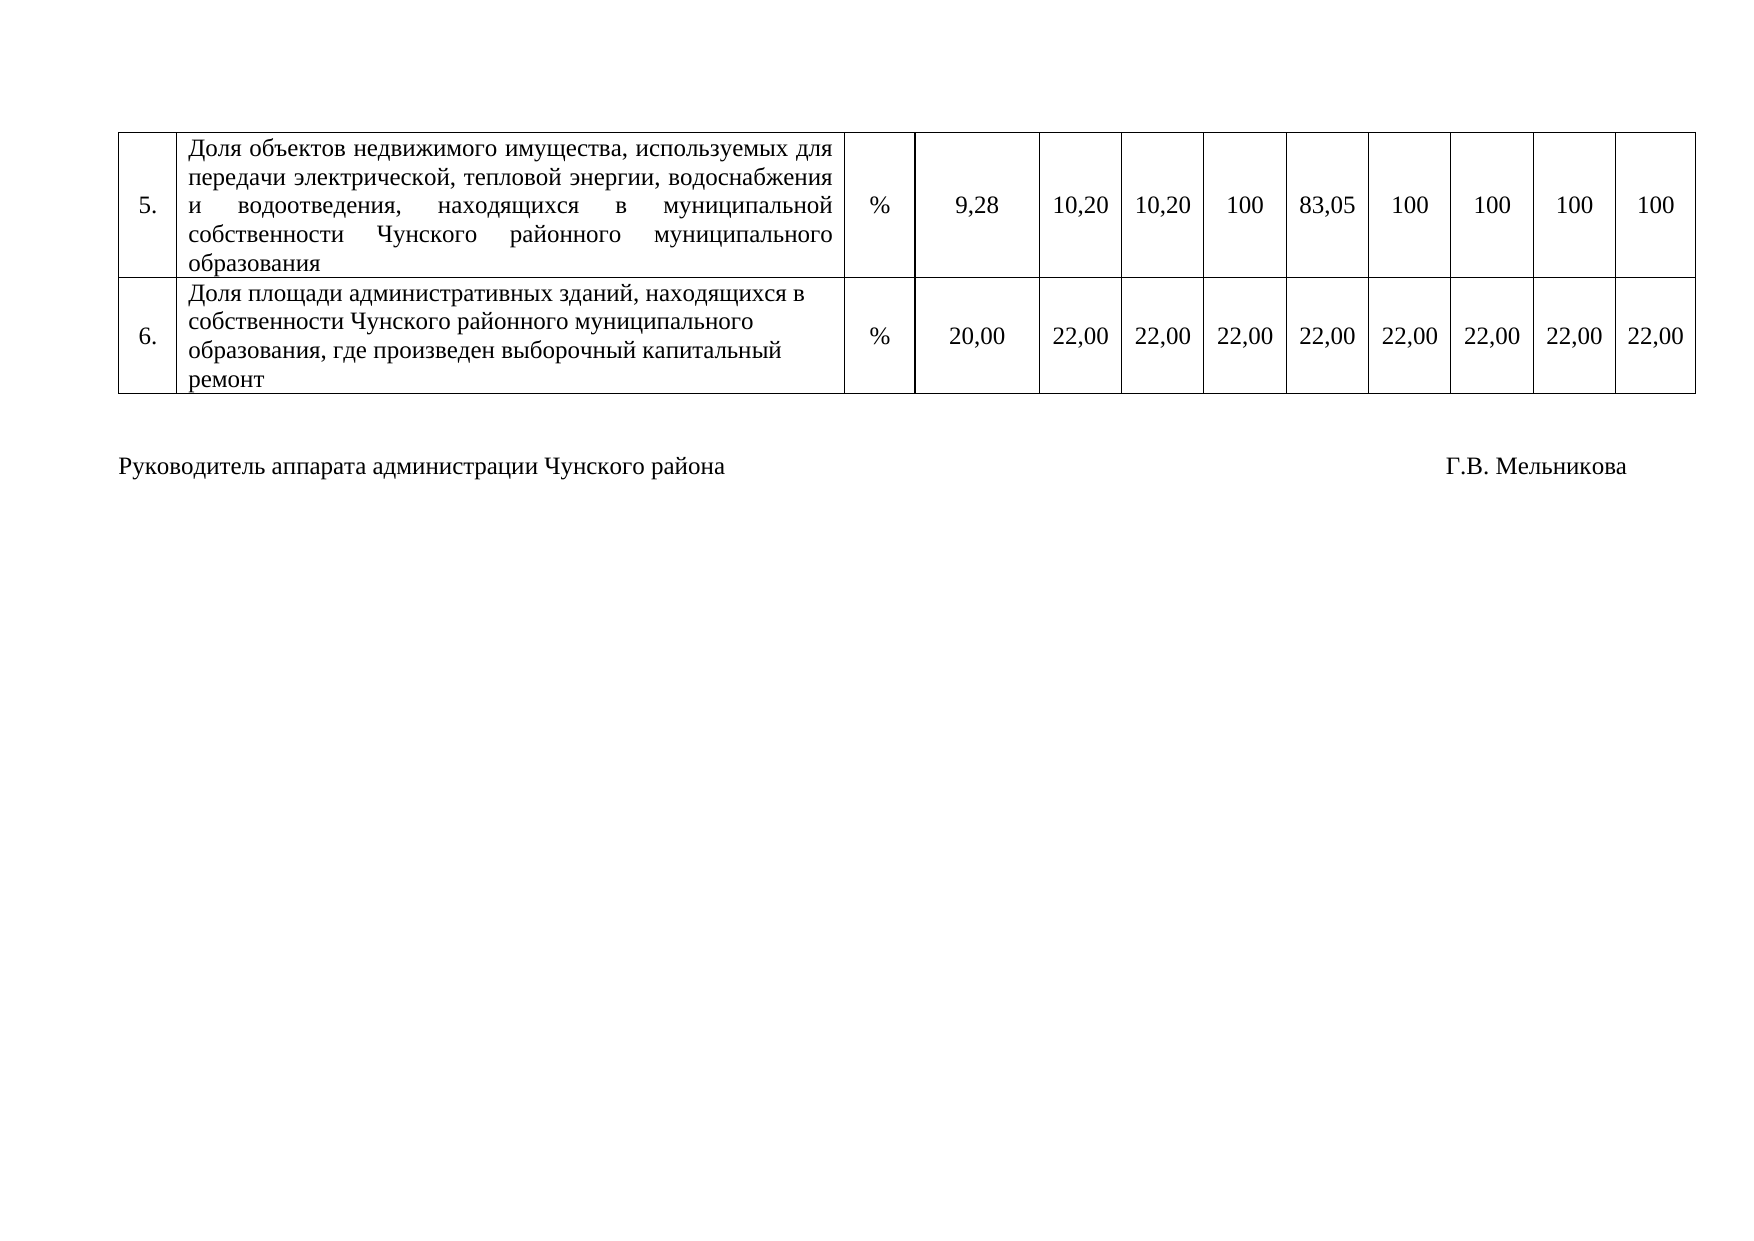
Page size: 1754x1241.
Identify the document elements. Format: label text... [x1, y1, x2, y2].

table_cell 100 [1451, 133, 1533, 277]
table_cell % [845, 278, 914, 393]
table_cell 5. [119, 133, 176, 277]
table_cell 83,05 [1287, 133, 1368, 277]
table_cell Доля площади административных зданий, находящихся в собственности Чунского районного муниципального образования, где произведен выборочный капитальный ремонт [177, 278, 844, 393]
table_cell 22,00 [1534, 278, 1615, 393]
table_cell 100 [1369, 133, 1450, 277]
table_cell 22,00 [1616, 278, 1695, 393]
table_cell 6. [119, 278, 176, 393]
table_cell 10,20 [1040, 133, 1121, 277]
table_cell 22,00 [1287, 278, 1368, 393]
table_cell 9,28 [916, 133, 1039, 277]
table_cell % [845, 133, 914, 277]
text Руководитель аппарата администрации Чунского района Г.В. Мельникова [118, 451, 1695, 480]
table_cell 10,20 [1122, 133, 1203, 277]
table_cell 20,00 [916, 278, 1039, 393]
table_cell 22,00 [1040, 278, 1121, 393]
table_cell Доля объектов недвижимого имущества, используемых для передачи электрической, тепловой энергии, водоснабжения и водоотведения, находящихся в муниципальной собственности Чунского районного муниципального образования [177, 133, 844, 277]
table_cell 22,00 [1369, 278, 1450, 393]
table_cell 100 [1616, 133, 1695, 277]
table_cell 100 [1204, 133, 1286, 277]
table_cell 22,00 [1451, 278, 1533, 393]
table_cell 100 [1534, 133, 1615, 277]
table_cell 22,00 [1204, 278, 1286, 393]
table_cell 22,00 [1122, 278, 1203, 393]
